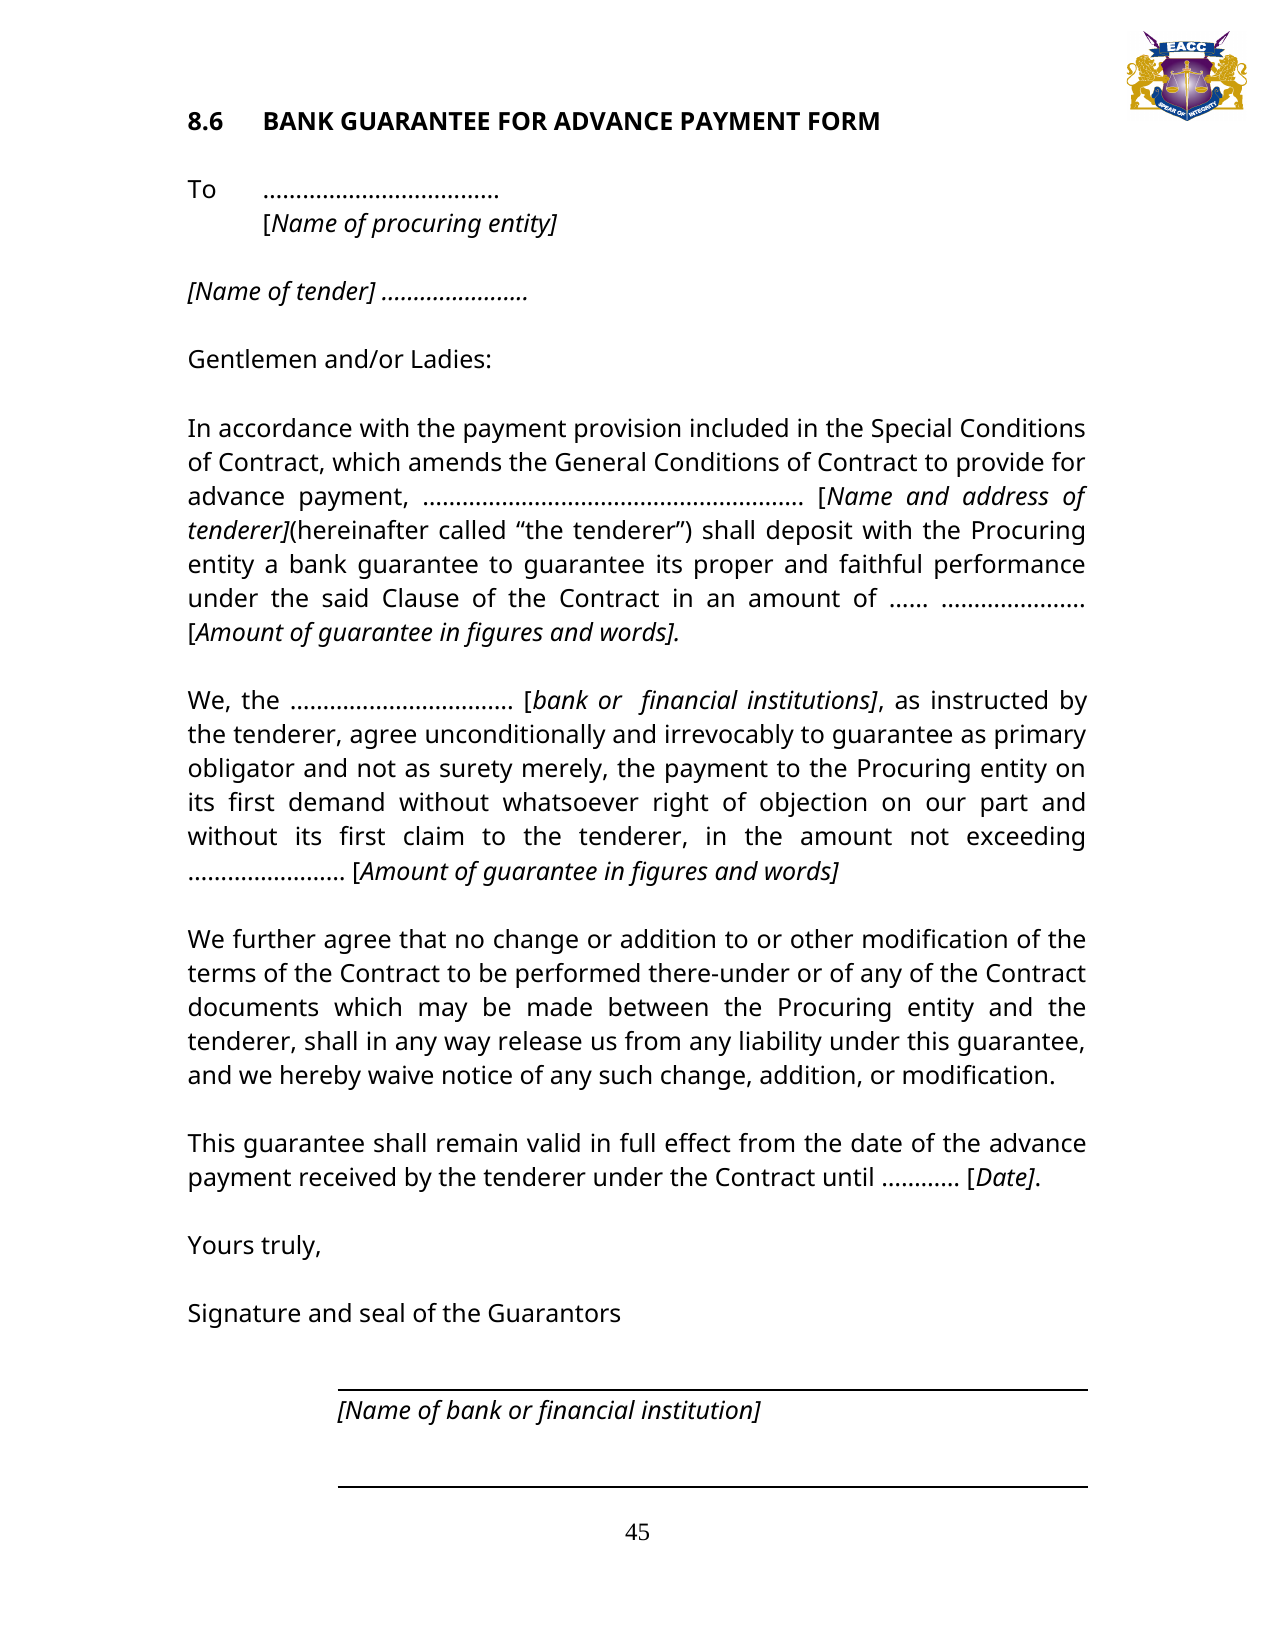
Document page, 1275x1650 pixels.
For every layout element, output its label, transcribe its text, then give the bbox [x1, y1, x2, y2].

text In accordance with the payment provision included in the Special Conditions of Contract, which amends the General Conditions of Contract to provide for advance payment, …………………………………………………. [Name and address of tenderer](hereinafter called “the tenderer”) shall deposit with the Procuring entity a bank guarantee to guarantee its proper and faithful performance under the said Clause of the Contract in an amount of …… …………………. [Amount of guarantee in figures and words]. [187, 410, 1087, 649]
subtitle To ……………………………… [187, 172, 1087, 206]
text This guarantee shall remain valid in full effect from the date of the advance payment received by the tenderer under the Contract until ………… [Date]. [187, 1126, 1087, 1194]
text Gentlemen and/or Ladies: [187, 342, 1087, 376]
text We further agree that no change or addition to or other modification of the terms of the Contract to be performed there-under or of any of the Contract documents which may be made between the Procuring entity and the tenderer, shall in any way release us from any liability under this guarantee, and we hereby waive notice of any such change, addition, or modification. [187, 921, 1087, 1092]
text [Name of tender] ………………….. [187, 274, 1087, 308]
text Yours truly, [187, 1228, 1087, 1262]
text [Name of bank or financial institution] [187, 1393, 1087, 1427]
text [Name of procuring entity] [187, 206, 1087, 240]
picture [1126, 31, 1247, 121]
text Signature and seal of the Guarantors [187, 1296, 1087, 1330]
text We, the ……………………………. [bank or financial institutions], as instructed by the tenderer, agree unconditionally and irrevocably to guarantee as primary obligator and not as surety merely, the payment to the Procuring entity on its first demand without whatsoever right of objection on our part and without its first claim to the tenderer, in the amount not exceeding …………………… [Amount of guarantee in figures and words] [187, 683, 1087, 887]
subtitle 8.6 BANK GUARANTEE FOR ADVANCE PAYMENT FORM [187, 104, 1087, 138]
